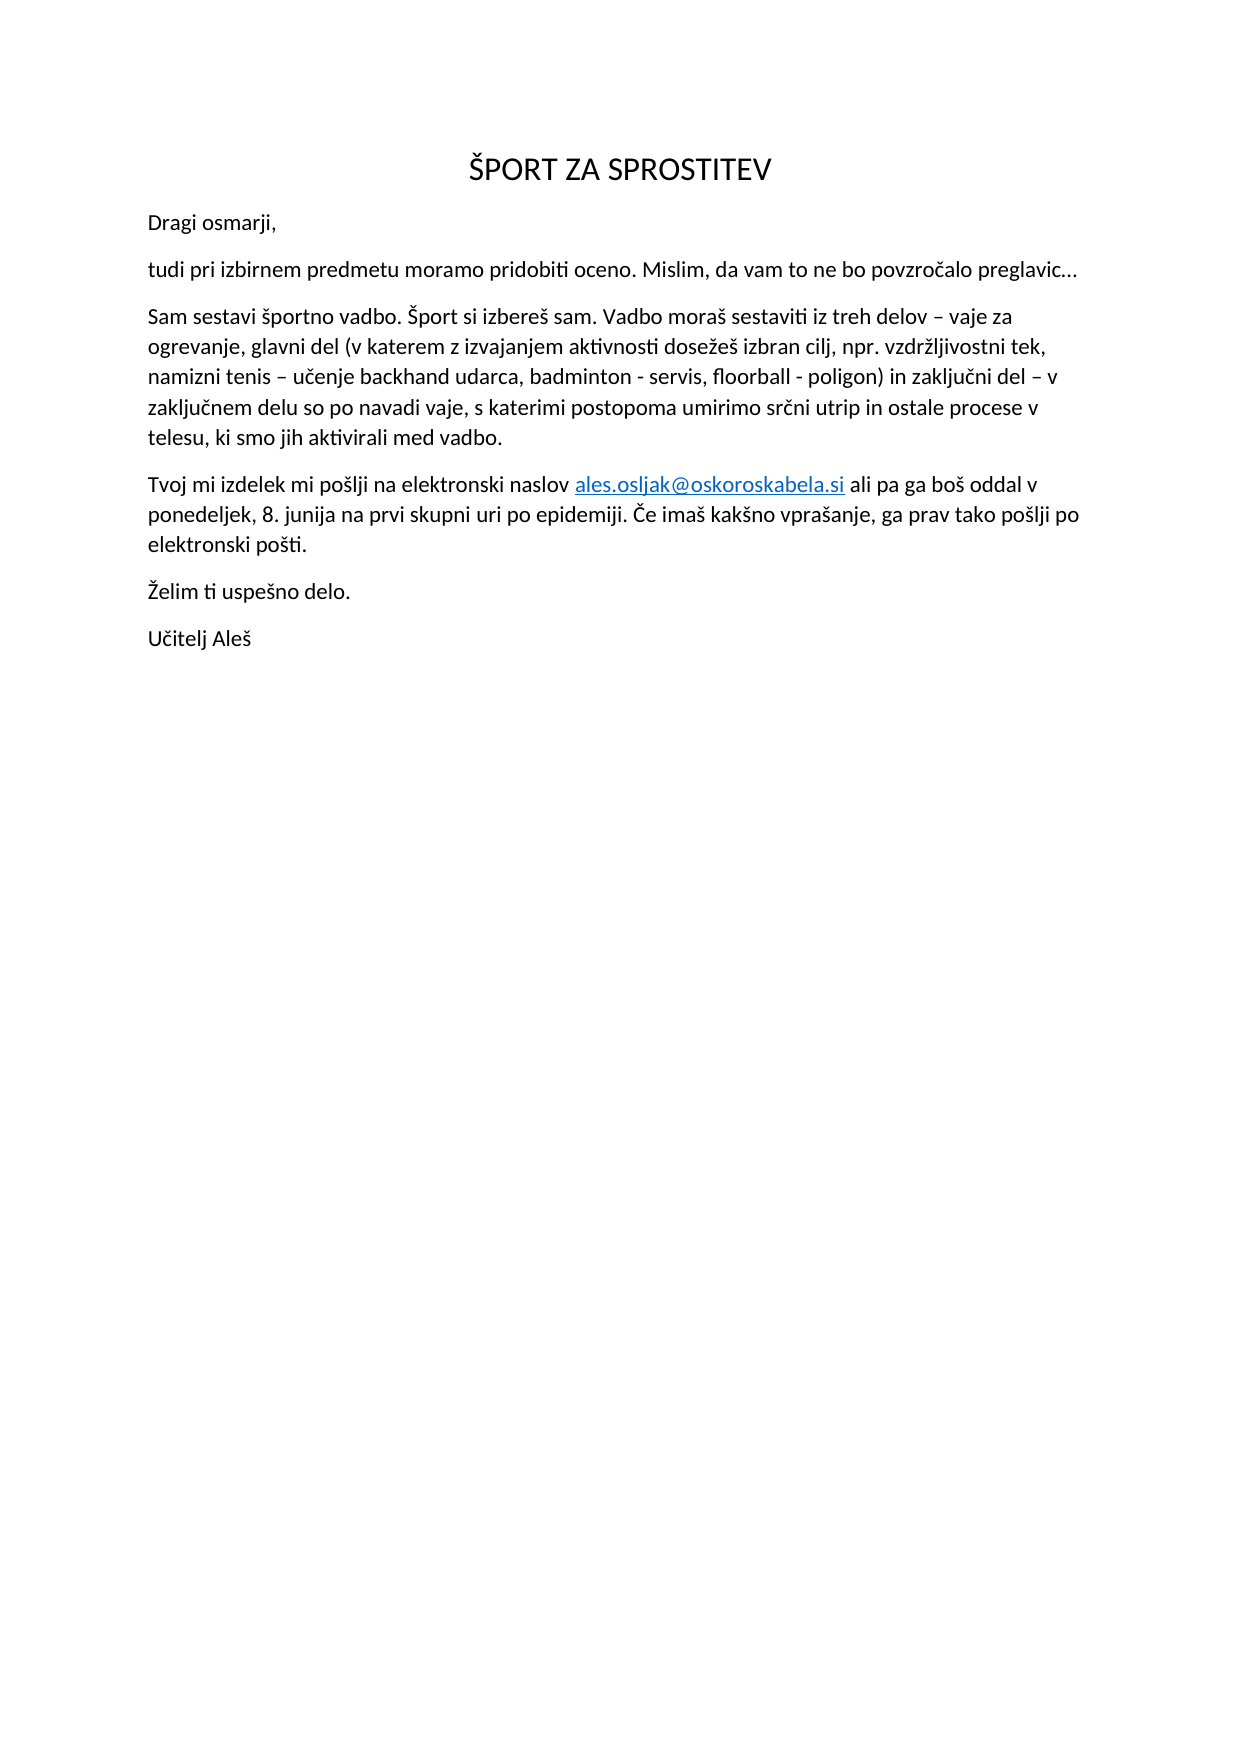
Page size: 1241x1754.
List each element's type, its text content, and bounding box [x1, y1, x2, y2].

text Učitelj Aleš [148, 624, 1093, 652]
text ŠPORT ZA SPROSTITEV [148, 148, 1093, 188]
text Tvoj mi izdelek mi pošlji na elektronski naslov ales.osljak@oskoroskabela.si ali pa ga boš oddal v ponedeljek, 8. junija na prvi skupni uri po epidemiji. Če imaš kakšno vprašanje, ga prav tako pošlji po elektronski pošti. [148, 470, 1093, 558]
text Želim ti uspešno delo. [148, 577, 1093, 605]
text Dragi osmarji, [148, 208, 1093, 236]
text Sam sestavi športno vadbo. Šport si izbereš sam. Vadbo moraš sestaviti iz treh delov – vaje za ogrevanje, glavni del (v katerem z izvajanjem aktivnosti dosežeš izbran cilj, npr. vzdržljivostni tek, namizni tenis – učenje backhand udarca, badminton - servis, floorball - poligon) in zaključni del – v zaključnem delu so po navadi vaje, s katerimi postopoma umirimo srčni utrip in ostale procese v telesu, ki smo jih aktivirali med vadbo. [148, 302, 1093, 451]
text tudi pri izbirnem predmetu moramo pridobiti oceno. Mislim, da vam to ne bo povzročalo preglavic… [148, 255, 1093, 283]
